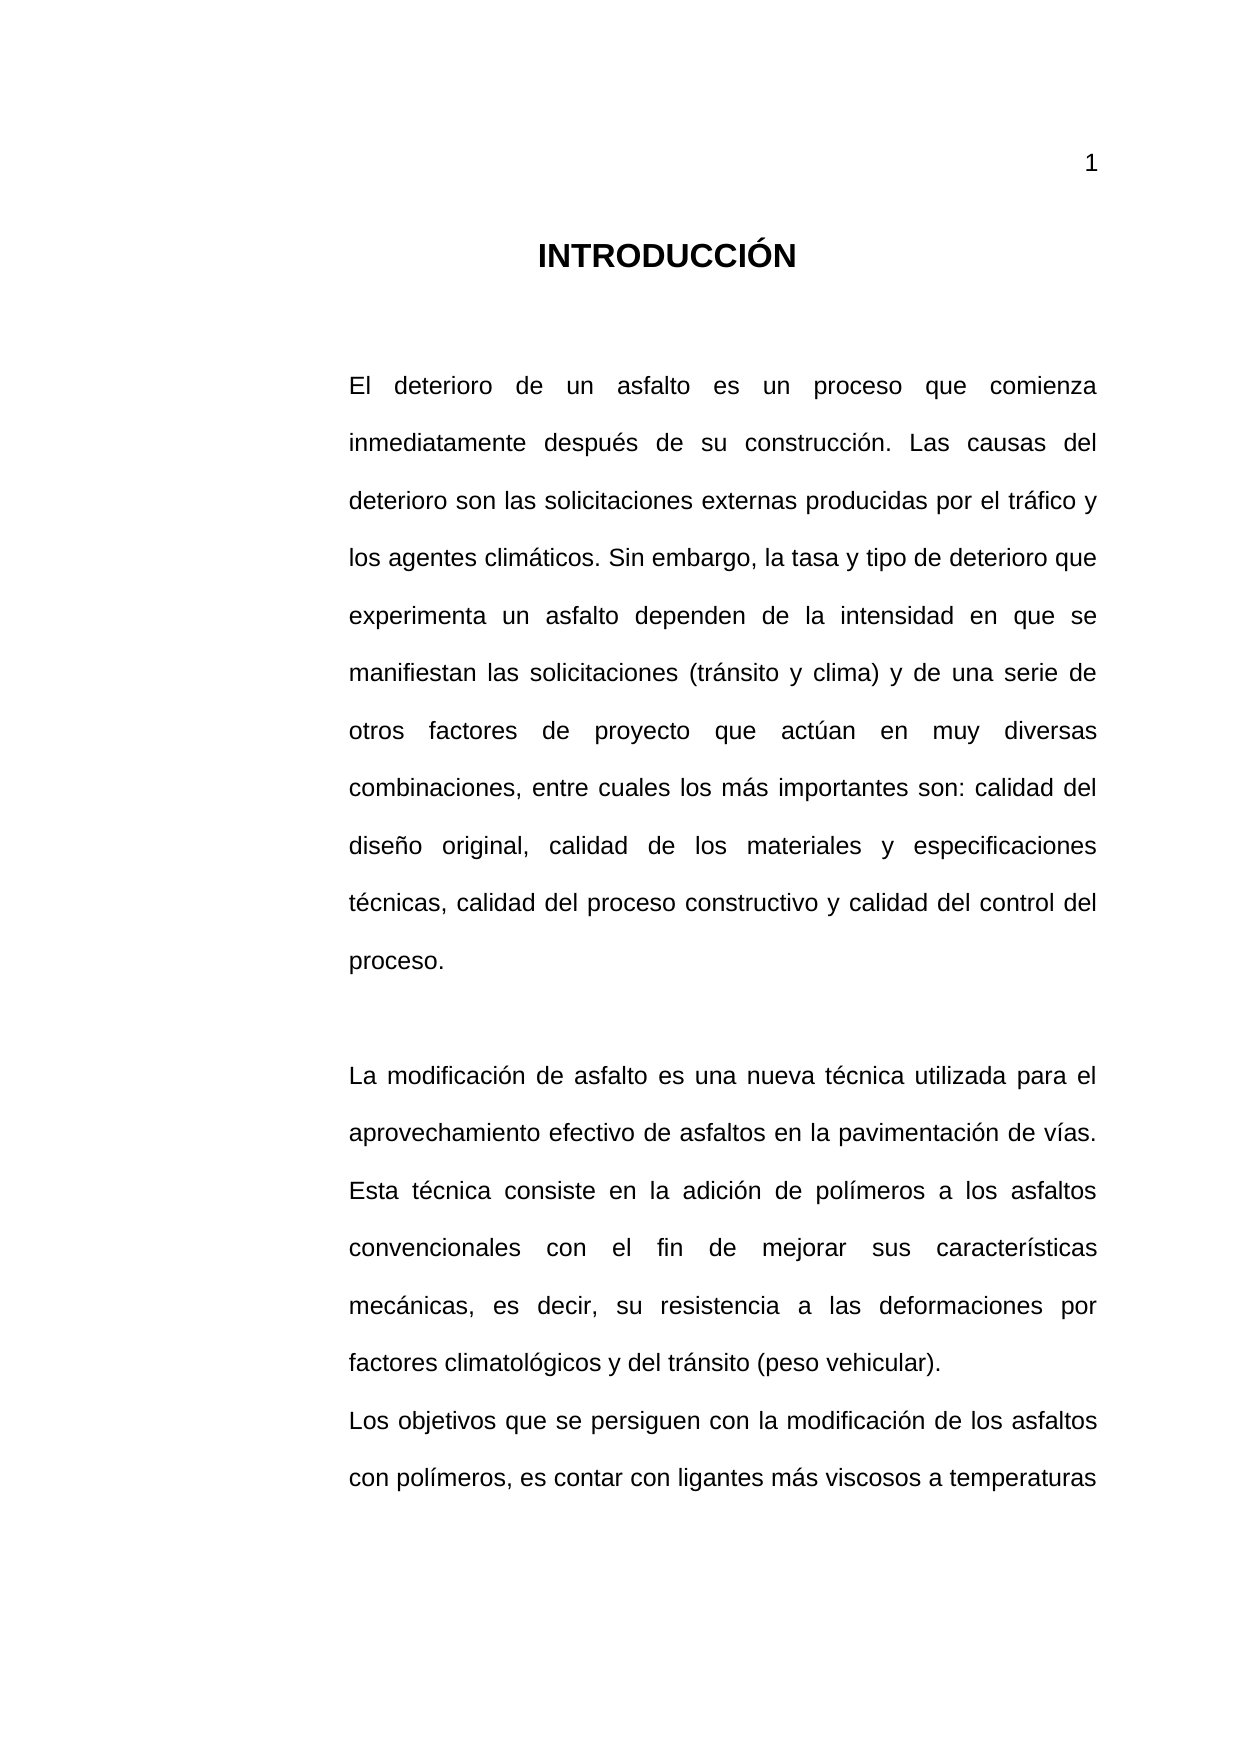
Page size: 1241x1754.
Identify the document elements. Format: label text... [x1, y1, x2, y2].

text INTRODUCCIÓN [236, 236, 1098, 275]
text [349, 1406, 1098, 1492]
text La modificación de asfalto es una nueva técnica utilizada para el aprovechamiento efectivo de asfaltos en la pavimentación de vías. Esta técnica consiste en la adición de polímeros a los asfaltos convencionales con el fin de mejorar sus características mecánicas, es decir, su resistencia a las deformaciones por factores climatológicos y del tránsito (peso vehicular). [349, 1061, 1098, 1377]
text El deterioro de un asfalto es un proceso que comienza inmediatamente después de su construcción. Las causas del deterioro son las solicitaciones externas producidas por el tráfico y los agentes climáticos. Sin embargo, la tasa y tipo de deterioro que experimenta un asfalto dependen de la intensidad en que se manifiestan las solicitaciones (tránsito y clima) y de una serie de otros factores de proyecto que actúan en muy diversas combinaciones, entre cuales los más importantes son: calidad del diseño original, calidad de los materiales y especificaciones técnicas, calidad del proceso constructivo y calidad del control del proceso. [349, 371, 1098, 974]
